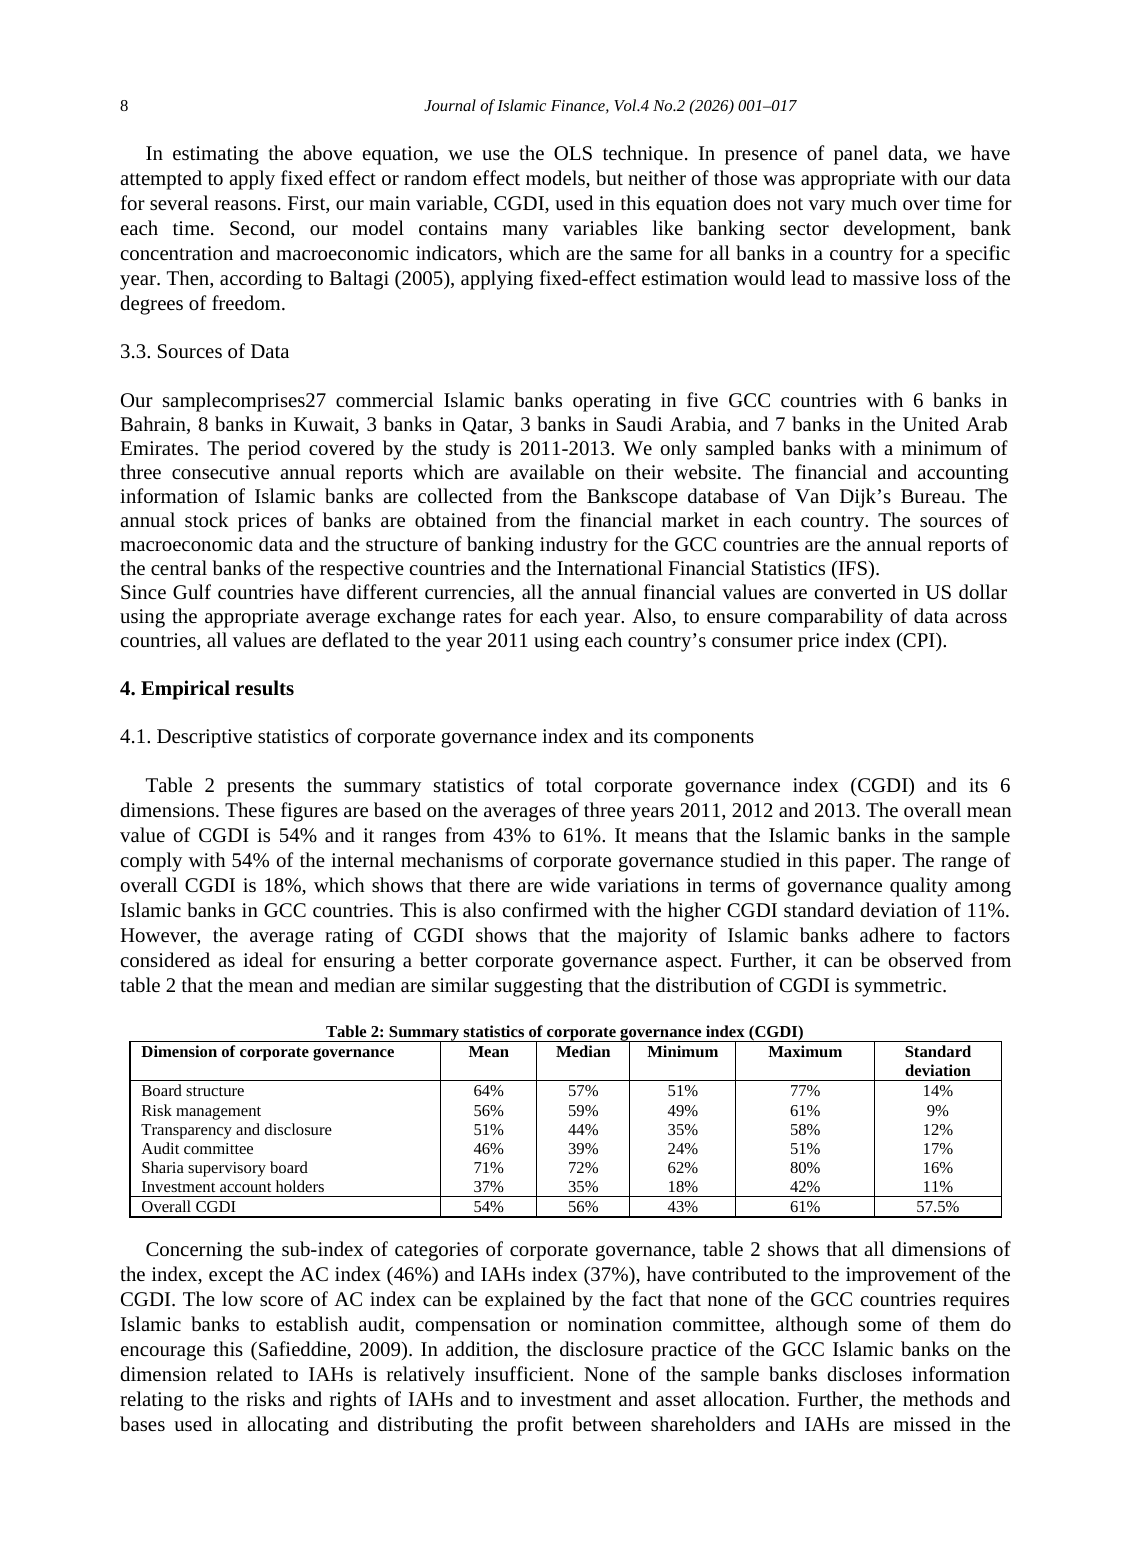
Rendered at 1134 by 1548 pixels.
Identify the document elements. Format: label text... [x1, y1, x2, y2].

text 3.3. Sources of Data [120, 339, 1009, 363]
table_cell 77% 61% 58% 51% 80% 42% [736, 1081, 874, 1196]
table_cell Overall CGDI [131, 1197, 440, 1216]
table_header Dimension of corporate governance [131, 1042, 440, 1080]
text 4.1. Descriptive statistics of corporate governance index and its components [120, 724, 1009, 748]
text 4. Empirical results [120, 676, 1009, 700]
table_cell 64% 56% 51% 46% 71% 37% [441, 1081, 536, 1196]
table_cell Board structure Risk management Transparency and disclosure Audit committee Sharia supervisory board Investment account holders [131, 1081, 440, 1196]
table_header Standard deviation [875, 1042, 1001, 1080]
table_header Minimum [630, 1042, 735, 1080]
table_cell 54% [441, 1197, 536, 1216]
table_header Median [537, 1042, 629, 1080]
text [120, 1237, 1012, 1437]
table_cell 61% [736, 1197, 874, 1216]
table_cell 51% 49% 35% 24% 62% 18% [630, 1081, 735, 1196]
table_cell 14% 9% 12% 17% 16% 11% [875, 1081, 1001, 1196]
text Our samplecomprises27 commercial Islamic banks operating in five GCC countries with 6 banks in Bahrain, 8 banks in Kuwait, 3 banks in Qatar, 3 banks in Saudi Arabia, and 7 banks in the United Arab Emirates. The period covered by the study is 2011-2013. We only sampled banks with a minimum of three consecutive annual reports which are available on their website. The financial and accounting information of Islamic banks are collected from the Bankscope database of Van Dijk’s Bureau. The annual stock prices of banks are obtained from the financial market in each country. The sources of macroeconomic data and the structure of banking industry for the GCC countries are the annual reports of the central banks of the respective countries and the International Financial Statistics (IFS). [120, 387, 1009, 580]
table_cell 57% 59% 44% 39% 72% 35% [537, 1081, 629, 1196]
text Table 2 presents the summary statistics of total corporate governance index (CGDI) and its 6 dimensions. These figures are based on the averages of three years 2011, 2012 and 2013. The overall mean value of CGDI is 54% and it ranges from 43% to 61%. It means that the Islamic banks in the sample comply with 54% of the internal mechanisms of corporate governance studied in this paper. The range of overall CGDI is 18%, which shows that there are wide variations in terms of governance quality among Islamic banks in GCC countries. This is also confirmed with the higher CGDI standard deviation of 11%. However, the average rating of CGDI shows that the majority of Islamic banks adhere to factors considered as ideal for ensuring a better corporate governance aspect. Further, it can be observed from table 2 that the mean and median are similar suggesting that the distribution of CGDI is symmetric. [120, 772, 1012, 997]
table_cell 43% [630, 1197, 735, 1216]
table_header Mean [441, 1042, 536, 1080]
table_cell 56% [537, 1197, 629, 1216]
text Since Gulf countries have different currencies, all the annual financial values are converted in US dollar using the appropriate average exchange rates for each year. Also, to ensure comparability of data across countries, all values are deflated to the year 2011 using each country’s consumer price index (CPI). [120, 580, 1009, 652]
table_cell 57.5% [875, 1197, 1001, 1216]
table_header Maximum [736, 1042, 874, 1080]
text In estimating the above equation, we use the OLS technique. In presence of panel data, we have attempted to apply fixed effect or random effect models, but neither of those was appropriate with our data for several reasons. First, our main variable, CGDI, used in this equation does not vary much over time for each time. Second, our model contains many variables like banking sector development, bank concentration and macroeconomic indicators, which are the same for all banks in a country for a specific year. Then, according to Baltagi (2005), applying fixed-effect estimation would lead to massive loss of the degrees of freedom. [120, 140, 1012, 315]
text Table 2: Summary statistics of corporate governance index (CGDI) [120, 1022, 1009, 1041]
